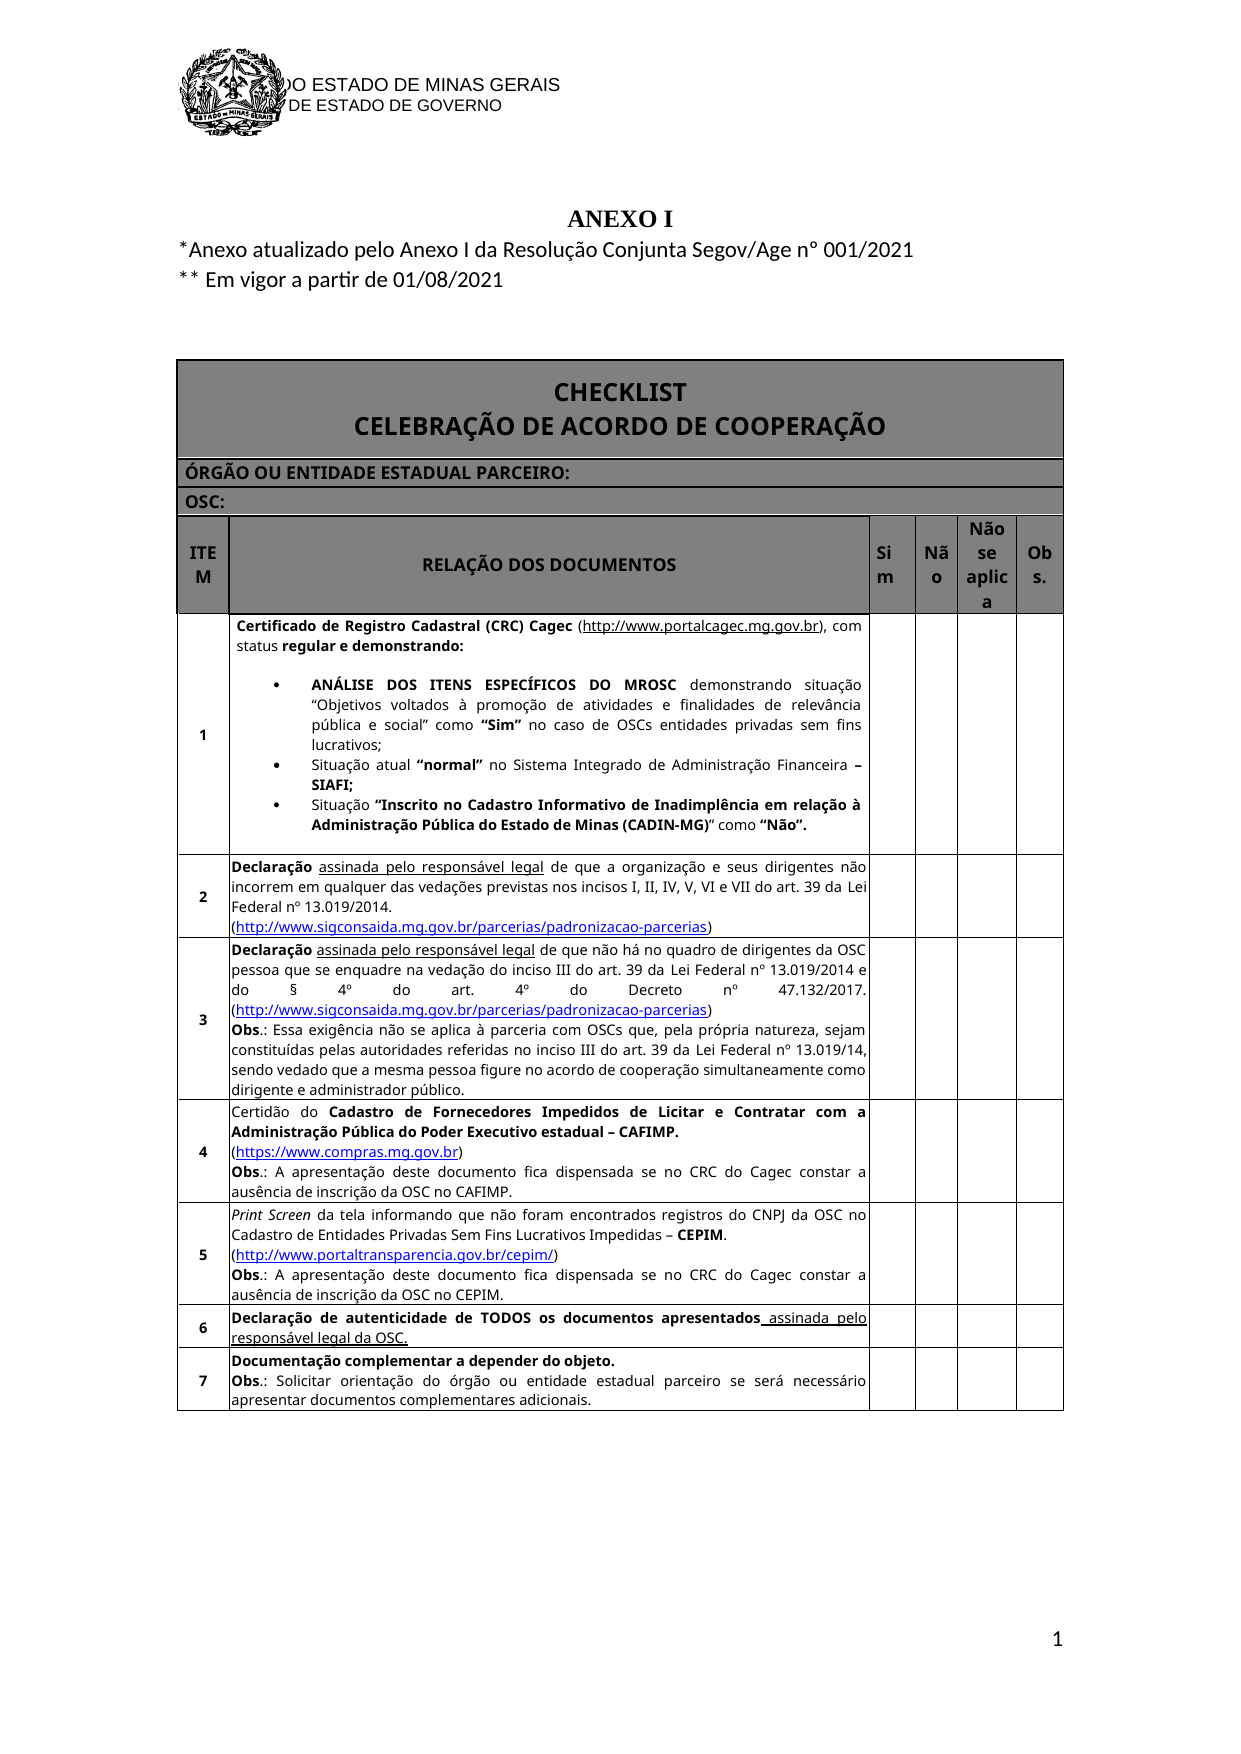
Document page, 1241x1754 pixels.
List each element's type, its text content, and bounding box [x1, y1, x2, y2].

table_cell 1 [178, 614, 229, 854]
table_cell [1017, 614, 1063, 854]
table_cell 3 [178, 938, 229, 1099]
table_cell [1017, 1203, 1063, 1304]
table_cell [1017, 1100, 1063, 1202]
subtitle ANEXO I [177, 204, 1063, 232]
table_cell [1017, 1305, 1063, 1347]
table_cell [916, 1348, 957, 1410]
table_cell [958, 1305, 1016, 1347]
table_cell [916, 1305, 957, 1347]
table_cell Não se aplica [958, 516, 1016, 613]
table_cell 4 [178, 1100, 229, 1202]
table_cell Declaração de autenticidade de TODOS os documentos apresentados assinada pelo responsável legal da OSC. [230, 1305, 869, 1347]
table_cell [870, 855, 915, 937]
table_cell [1017, 1348, 1063, 1410]
table_cell Certidão do Cadastro de Fornecedores Impedidos de Licitar e Contratar com a Administração Pública do Poder Executivo estadual – CAFIMP. (https://www.compras.mg.gov.br) Obs.: A apresentação deste documento fica dispensada se no CRC do Cagec constar a ausência de inscrição da OSC no CAFIMP. [230, 1100, 869, 1202]
picture [178, 46, 288, 138]
table_cell [916, 855, 957, 937]
table_cell [916, 614, 957, 854]
table_cell [916, 938, 957, 1099]
text *Anexo atualizado pelo Anexo I da Resolução Conjunta Segov/Age nº 001/2021 ** Em vigor a partir de 01/08/2021 [177, 235, 1063, 293]
table_cell Declaração assinada pelo responsável legal de que não há no quadro de dirigentes da OSC pessoa que se enquadre na vedação do inciso III do art. 39 da Lei Federal nº 13.019/2014 e do § 4º do art. 4º do Decreto nº 47.132/2017. (http://www.sigconsaida.mg.gov.br/parcerias/padronizacao-parcerias) Obs.: Essa exigência não se aplica à parceria com OSCs que, pela própria natureza, sejam constituídas pelas autoridades referidas no inciso III do art. 39 da Lei Federal nº 13.019/14, sendo vedado que a mesma pessoa figure no acordo de cooperação simultaneamente como dirigente e administrador público. [230, 938, 869, 1099]
table_cell RELAÇÃO DOS DOCUMENTOS [230, 517, 869, 613]
table_header CHECKLIST CELEBRAÇÃO DE ACORDO DE COOPERAÇÃO [178, 361, 1063, 457]
table_cell [870, 1305, 915, 1347]
table_cell Sim [870, 516, 915, 613]
table_cell ÓRGÃO OU ENTIDADE ESTADUAL PARCEIRO: [178, 460, 1063, 486]
table_cell [870, 1203, 915, 1304]
table_cell 5 [178, 1203, 229, 1304]
table_cell [1017, 855, 1063, 937]
table_cell Não [916, 516, 957, 613]
table_cell [958, 614, 1016, 854]
table_cell OSC: [178, 488, 1063, 514]
table_cell Declaração assinada pelo responsável legal de que a organização e seus dirigentes não incorrem em qualquer das vedações previstas nos incisos I, II, IV, V, VI e VII do art. 39 da Lei Federal nº 13.019/2014. (http://www.sigconsaida.mg.gov.br/parcerias/padronizacao-parcerias) [230, 855, 869, 937]
table_cell 6 [178, 1305, 229, 1347]
table_cell Documentação complementar a depender do objeto. Obs.: Solicitar orientação do órgão ou entidade estadual parceiro se será necessário apresentar documentos complementares adicionais. [230, 1348, 869, 1410]
table_cell Obs. [1017, 516, 1063, 613]
table_cell [958, 855, 1016, 937]
table_cell [958, 1203, 1016, 1304]
table_cell [870, 1348, 915, 1410]
table_cell Print Screen da tela informando que não foram encontrados registros do CNPJ da OSC no Cadastro de Entidades Privadas Sem Fins Lucrativos Impedidas – CEPIM. (http://www.portaltransparencia.gov.br/cepim/) Obs.: A apresentação deste documento fica dispensada se no CRC do Cagec constar a ausência de inscrição da OSC no CEPIM. [230, 1203, 869, 1304]
table_cell 2 [178, 855, 229, 937]
table_cell Certificado de Registro Cadastral (CRC) Cagec (http://www.portalcagec.mg.gov.br), com status regular e demonstrando: ANÁLISE DOS ITENS ESPECÍFICOS DO MROSC demonstrando situação “Objetivos voltados à promoção de atividades e finalidades de relevância pública e social” como “Sim” no caso de OSCs entidades privadas sem fins lucrativos; Situação atual “normal” no Sistema Integrado de Administração Financeira – SIAFI; Situação “Inscrito no Cadastro Informativo de Inadimplência em relação à Administração Pública do Estado de Minas (CADIN-MG)” como “Não”. [230, 615, 869, 854]
table_cell [1017, 938, 1063, 1099]
table_cell [958, 1100, 1016, 1202]
table_cell [916, 1203, 957, 1304]
table_cell [916, 1100, 957, 1202]
table_cell [870, 1100, 915, 1202]
table_cell [870, 938, 915, 1099]
table_cell 7 [178, 1348, 229, 1410]
table_cell ITEM [178, 517, 228, 613]
table_cell [870, 614, 915, 854]
table_cell [958, 938, 1016, 1099]
table_cell [958, 1348, 1016, 1410]
